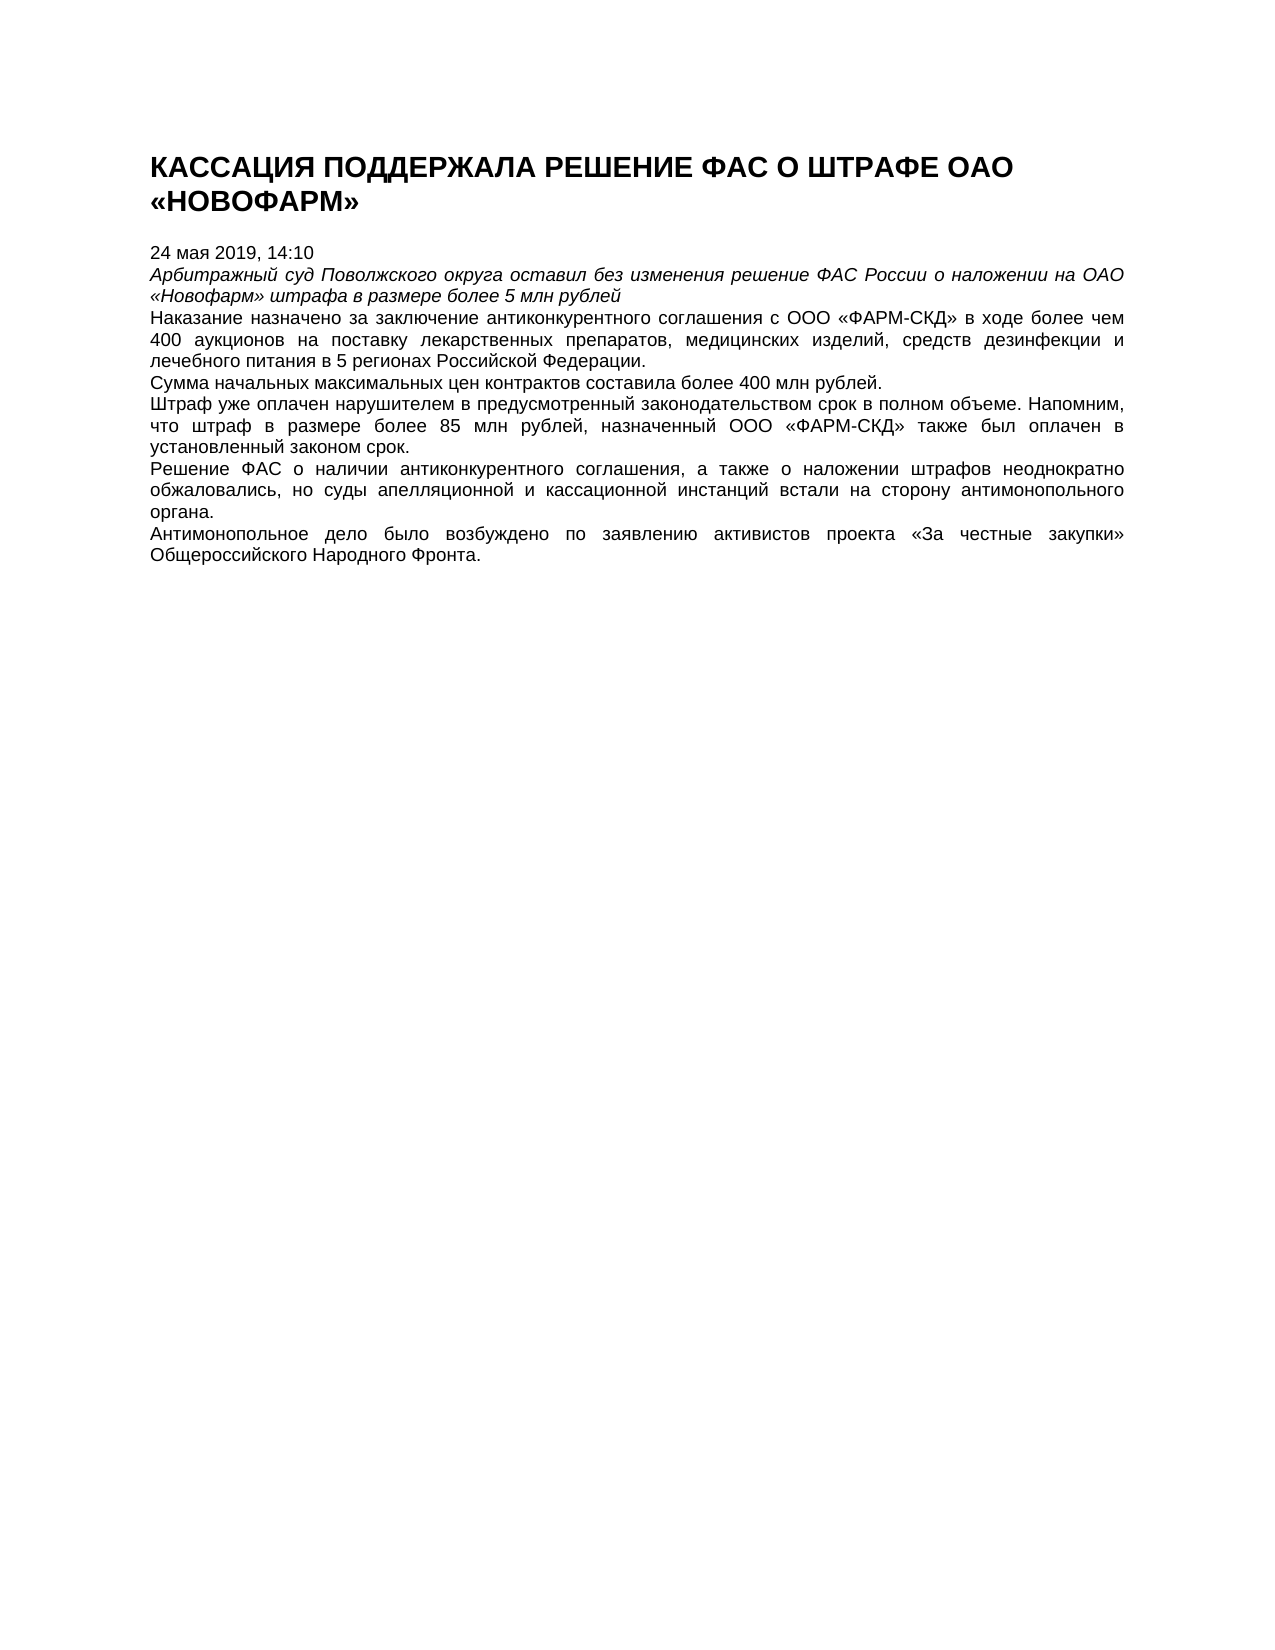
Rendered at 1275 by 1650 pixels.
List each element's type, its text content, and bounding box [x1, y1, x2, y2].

text Сумма начальных максимальных цен контрактов составила более 400 млн рублей. [150, 371, 1125, 393]
text Антимонопольное дело было возбуждено по заявлению активистов проекта «За честные закупки» Общероссийского Народного Фронта. [150, 522, 1125, 566]
text 24 мая 2019, 14:10 [150, 242, 1125, 264]
text Наказание назначено за заключение антиконкурентного соглашения с ООО «ФАРМ-СКД» в ходе более чем 400 аукционов на поставку лекарственных препаратов, медицинских изделий, средств дезинфекции и лечебного питания в 5 регионах Российской Федерации. [150, 307, 1125, 371]
text Штраф уже оплачен нарушителем в предусмотренный законодательством срок в полном объеме. Напомним, что штраф в размере более 85 млн рублей, назначенный ООО «ФАРМ-СКД» также был оплачен в установленный законом срок. [150, 393, 1125, 458]
subtitle Кассация поддержала решение ФАС о штрафе ОАО «НОВОФАРМ» [150, 150, 1125, 217]
text Арбитражный суд Поволжского округа оставил без изменения решение ФАС России о наложении на ОАО «Новофарм» штрафа в размере более 5 млн рублей [150, 264, 1125, 307]
text Решение ФАС о наличии антиконкурентного соглашения, а также о наложении штрафов неоднократно обжаловались, но суды апелляционной и кассационной инстанций встали на сторону антимонопольного органа. [150, 458, 1125, 522]
